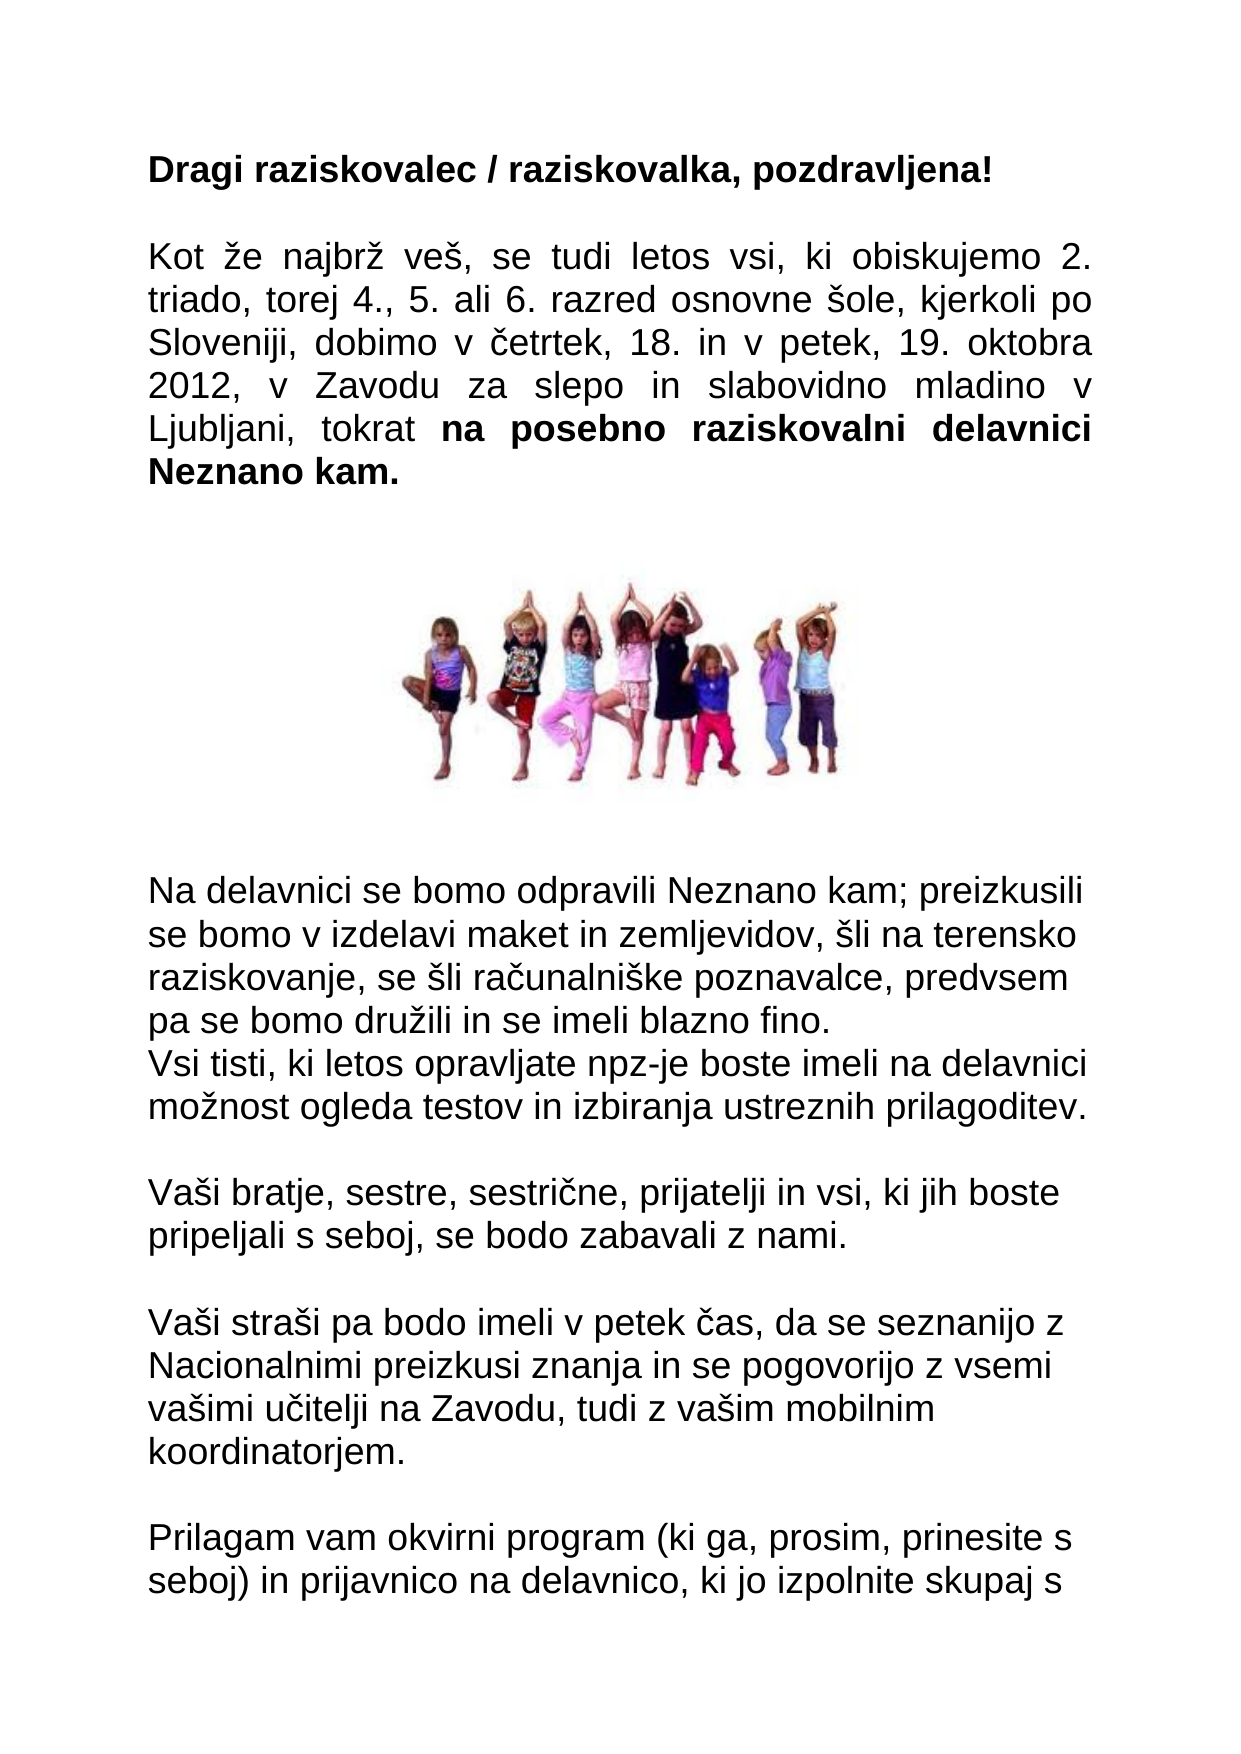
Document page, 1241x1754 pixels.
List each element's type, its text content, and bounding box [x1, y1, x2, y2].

picture [380, 535, 861, 826]
text Vaši bratje, sestre, sestrične, prijatelji in vsi, ki jih boste pripeljali s seboj, se bodo zabavali z nami. [148, 1171, 1093, 1257]
text Dragi raziskovalec / raziskovalka, pozdravljena! [148, 148, 1093, 191]
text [148, 1516, 1093, 1602]
text Na delavnici se bomo odpravili Neznano kam; preizkusili se bomo v izdelavi maket in zemljevidov, šli na terensko raziskovanje, se šli računalniške poznavalce, predvsem pa se bomo družili in se imeli blazno fino. [148, 869, 1093, 1041]
text Vsi tisti, ki letos opravljate npz-je boste imeli na delavnici možnost ogleda testov in izbiranja ustreznih prilagoditev. [148, 1041, 1093, 1127]
text Vaši straši pa bodo imeli v petek čas, da se seznanijo z Nacionalnimi preizkusi znanja in se pogovorijo z vsemi vašimi učitelji na Zavodu, tudi z vašim mobilnim koordinatorjem. [148, 1300, 1093, 1472]
text Kot že najbrž veš, se tudi letos vsi, ki obiskujemo 2. triado, torej 4., 5. ali 6. razred osnovne šole, kjerkoli po Sloveniji, dobimo v četrtek, 18. in v petek, 19. oktobra 2012, v Zavodu za slepo in slabovidno mladino v Ljubljani, tokrat na posebno raziskovalni delavnici Neznano kam. [148, 234, 1093, 493]
